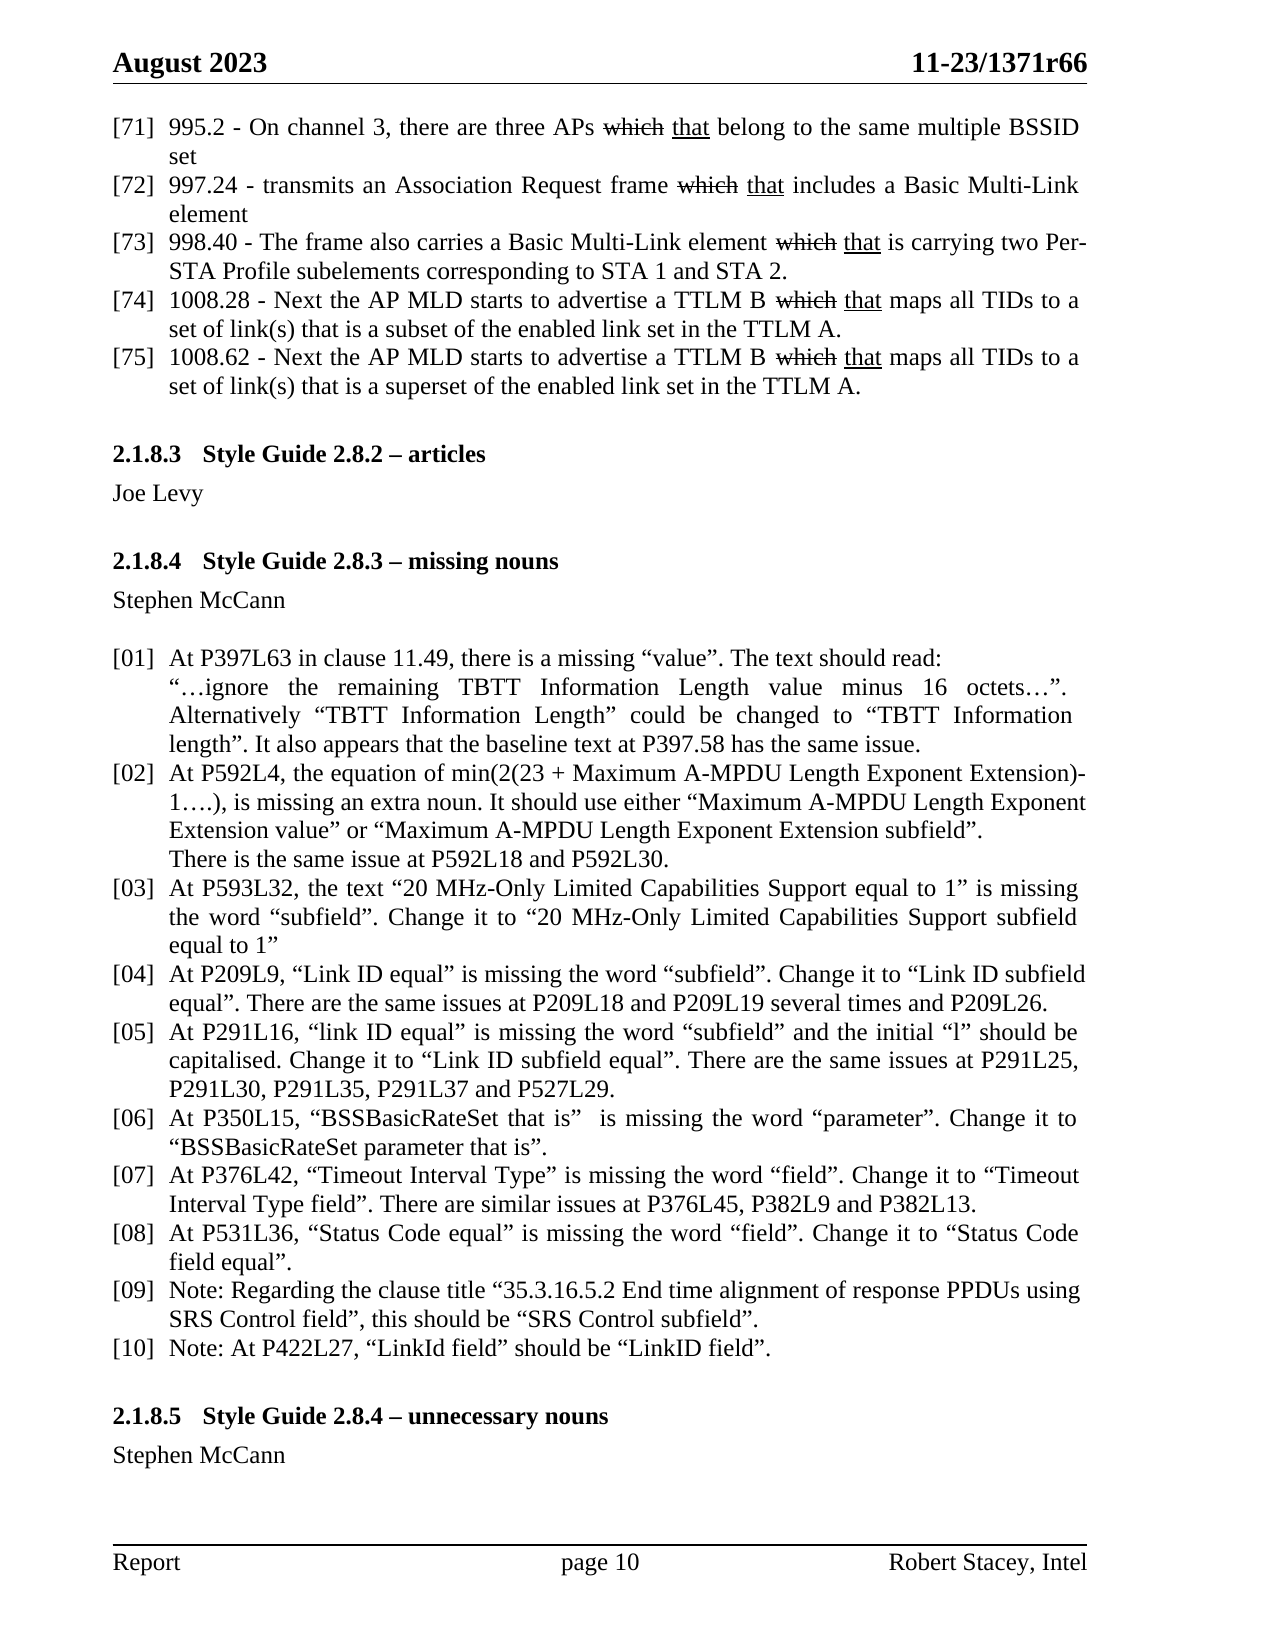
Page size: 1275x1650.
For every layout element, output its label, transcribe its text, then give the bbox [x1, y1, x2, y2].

text [08] At P531L36, “Status Code equal” is missing the word “field”. Change it to “Status Code field equal”. [112, 1218, 1087, 1275]
text [75] 1008.62 - Next the AP MLD starts to advertise a TTLM B which that maps all TIDs to a set of link(s) that is a superset of the enabled link set in the TTLM A. [112, 342, 1087, 400]
text [03] At P593L32, the text “20 MHz-Only Limited Capabilities Support equal to 1” is missing the word “subfield”. Change it to “20 MHz-Only Limited Capabilities Support subfield equal to 1” [112, 873, 1087, 959]
text [10] Note: At P422L27, “LinkId field” should be “LinkID field”. [112, 1333, 1087, 1362]
text Joe Levy [112, 478, 1087, 507]
text [73] 998.40 - The frame also carries a Basic Multi-Link element which that is carrying two Per- STA Profile subelements corresponding to STA 1 and STA 2. [112, 227, 1087, 285]
text There is the same issue at P592L18 and P592L30. [112, 844, 1087, 873]
text Stephen McCann [112, 1440, 1087, 1469]
text [05] At P291L16, “link ID equal” is missing the word “subfield” and the initial “l” should be capitalised. Change it to “Link ID subfield equal”. There are the same issues at P291L25, P291L30, P291L35, P291L37 and P527L29. [112, 1017, 1087, 1103]
text [06] At P350L15, “BSSBasicRateSet that is” is missing the word “parameter”. Change it to “BSSBasicRateSet parameter that is”. [112, 1103, 1087, 1160]
text [07] At P376L42, “Timeout Interval Type” is missing the word “field”. Change it to “Timeout Interval Type field”. There are similar issues at P376L45, P382L9 and P382L13. [112, 1160, 1087, 1218]
text “…ignore the remaining TBTT Information Length value minus 16 octets…”. Alternatively “TBTT Information Length” could be changed to “TBTT Information length”. It also appears that the baseline text at P397.58 has the same issue. [112, 672, 1087, 758]
text [09] Note: Regarding the clause title “35.3.16.5.2 End time alignment of response PPDUs using SRS Control field”, this should be “SRS Control subfield”. [112, 1275, 1087, 1333]
text [02] At P592L4, the equation of min(2(23 + Maximum A-MPDU Length Exponent Extension)- 1….), is missing an extra noun. It should use either “Maximum A-MPDU Length Exponent Extension value” or “Maximum A-MPDU Length Exponent Extension subfield”. [112, 758, 1087, 844]
text [04] At P209L9, “Link ID equal” is missing the word “subfield”. Change it to “Link ID subfield equal”. There are the same issues at P209L18 and P209L19 several times and P209L26. [112, 959, 1087, 1017]
text Stephen McCann [112, 585, 1087, 614]
text [74] 1008.28 - Next the AP MLD starts to advertise a TTLM B which that maps all TIDs to a set of link(s) that is a subset of the enabled link set in the TTLM A. [112, 285, 1087, 342]
subtitle Style Guide 2.8.2 – articles [112, 439, 1087, 468]
text [72] 997.24 - transmits an Association Request frame which that includes a Basic Multi-Link element [112, 170, 1087, 227]
subtitle Style Guide 2.8.4 – unnecessary nouns [112, 1401, 1087, 1429]
subtitle Style Guide 2.8.3 – missing nouns [112, 546, 1087, 575]
text [01] At P397L63 in clause 11.49, there is a missing “value”. The text should read: [112, 643, 1087, 672]
text [71] 995.2 - On channel 3, there are three APs which that belong to the same multiple BSSID set [112, 112, 1087, 170]
